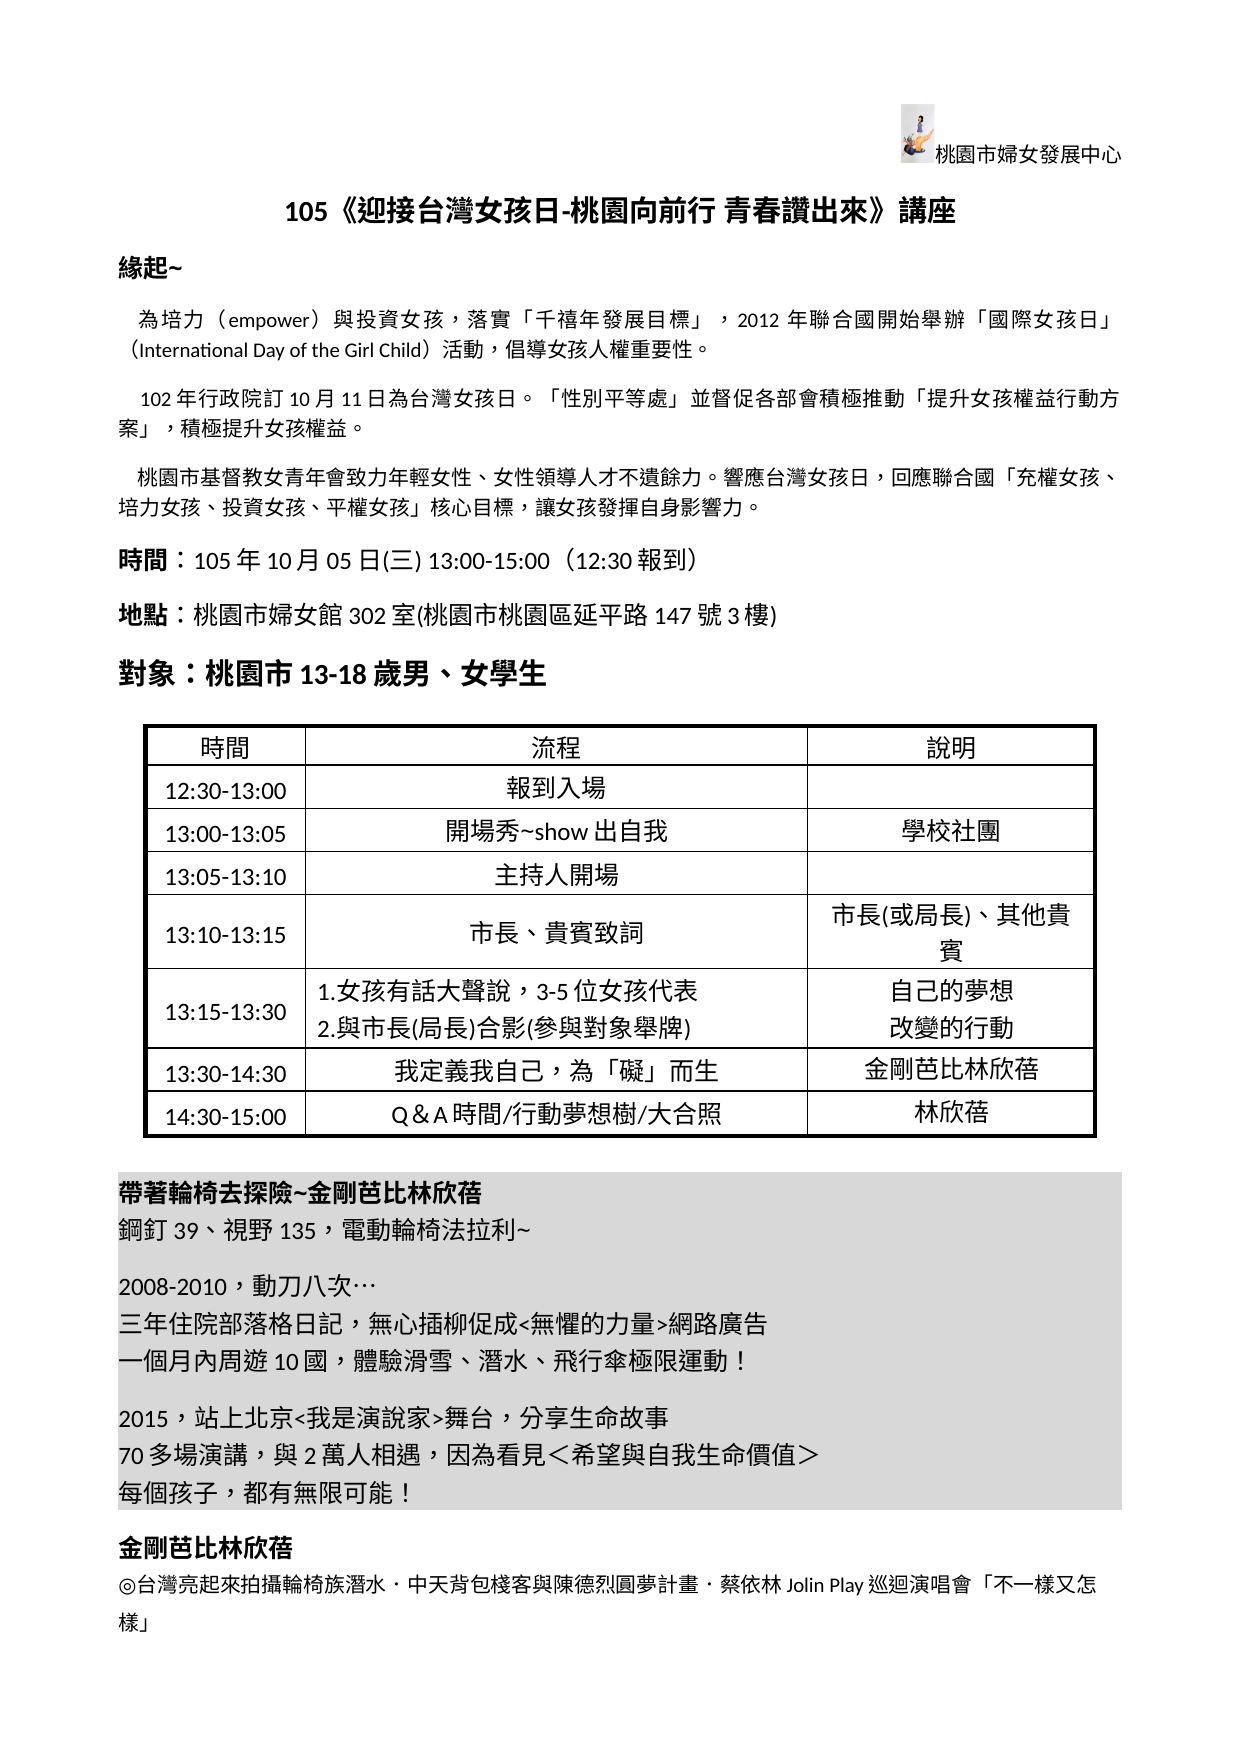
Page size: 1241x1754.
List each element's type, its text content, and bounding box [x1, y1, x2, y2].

table_header 流程 [306, 728, 807, 764]
text 70多場演講，與2萬人相遇，因為看見＜希望與自我生命價值＞ [118, 1435, 1122, 1472]
table_cell 13:00-13:05 [148, 809, 305, 851]
picture [900, 104, 935, 163]
table_cell 13:15-13:30 [148, 969, 305, 1047]
table_cell [808, 852, 1093, 894]
text 鋼釘39、視野135，電動輪椅法拉利~ [118, 1210, 1122, 1247]
table_cell 13:10-13:15 [148, 895, 305, 968]
text 2008-2010，動刀八次… [118, 1266, 1122, 1304]
table_header 說明 [808, 728, 1093, 764]
text 每個孩子，都有無限可能！ [118, 1472, 1122, 1510]
table_cell 自己的夢想 改變的行動 [808, 969, 1093, 1047]
text 金剛芭比林欣蓓 [118, 1529, 1122, 1565]
table_cell 開場秀~show出自我 [306, 809, 807, 851]
table_cell 主持人開場 [306, 852, 807, 894]
list 對象：桃園市13-18歲男、女學生 [118, 651, 1122, 693]
table_cell 報到入場 [306, 766, 807, 808]
table_cell 金剛芭比林欣蓓 [808, 1049, 1093, 1090]
table_cell 14:30-15:00 [148, 1092, 305, 1134]
text 緣起~ [118, 248, 1122, 284]
table_cell 我定義我自己，為「礙」而生 [306, 1049, 807, 1090]
table_cell 學校社團 [808, 809, 1093, 851]
text 三年住院部落格日記，無心插柳促成<無懼的力量>網路廣告 [118, 1304, 1122, 1341]
table_cell 林欣蓓 [808, 1092, 1093, 1134]
text 桃園市基督教女青年會致力年輕女性、女性領導人才不遺餘力。響應台灣女孩日，回應聯合國「充權女孩、培力女孩、投資女孩、平權女孩」核心目標，讓女孩發揮自身影響力。 [118, 461, 1122, 522]
table_cell 市長、貴賓致詞 [306, 895, 807, 968]
text 為培力（empower）與投資女孩，落實「千禧年發展目標」，2012 年聯合國開始舉辦「國際女孩日」（International Day of the Girl Child）活動，倡導女孩人權重要性。 [118, 303, 1122, 363]
text 一個月內周遊10國，體驗滑雪、潛水、飛行傘極限運動！ [118, 1341, 1122, 1379]
list 地點：桃園市婦女館302室(桃園市桃園區延平路147號3樓) [118, 596, 1122, 632]
text 桃園市婦女發展中心 [88, 104, 1122, 168]
text ◎台灣亮起來拍攝輪椅族潛水．中天背包棧客與陳德烈圓夢計畫．蔡依林Jolin Play巡迴演唱會「不一樣又怎樣」 [118, 1565, 1122, 1640]
table_cell 13:05-13:10 [148, 852, 305, 894]
text 102年行政院訂10月11日為台灣女孩日。「性別平等處」並督促各部會積極推動「提升女孩權益行動方案」，積極提升女孩權益。 [118, 382, 1122, 443]
text 帶著輪椅去探險~金剛芭比林欣蓓 [118, 1172, 1122, 1210]
list 時間：105年10月05日(三) 13:00-15:00（12:30報到） [118, 541, 1122, 577]
table_cell 12:30-13:00 [148, 766, 305, 808]
text 2015，站上北京<我是演說家>舞台，分享生命故事 [118, 1397, 1122, 1435]
table_cell 13:30-14:30 [148, 1049, 305, 1090]
table_cell 1.女孩有話大聲說，3-5位女孩代表 2.與市長(局長)合影(參與對象舉牌) [306, 969, 807, 1047]
table_header 時間 [148, 728, 305, 764]
table_cell [808, 766, 1093, 808]
text 105《迎接台灣女孩日-桃園向前行 青春讚出來》講座 [118, 187, 1122, 229]
table_cell 市長(或局長)、其他貴賓 [808, 895, 1093, 968]
table_cell Q＆A時間/行動夢想樹/大合照 [306, 1092, 807, 1134]
